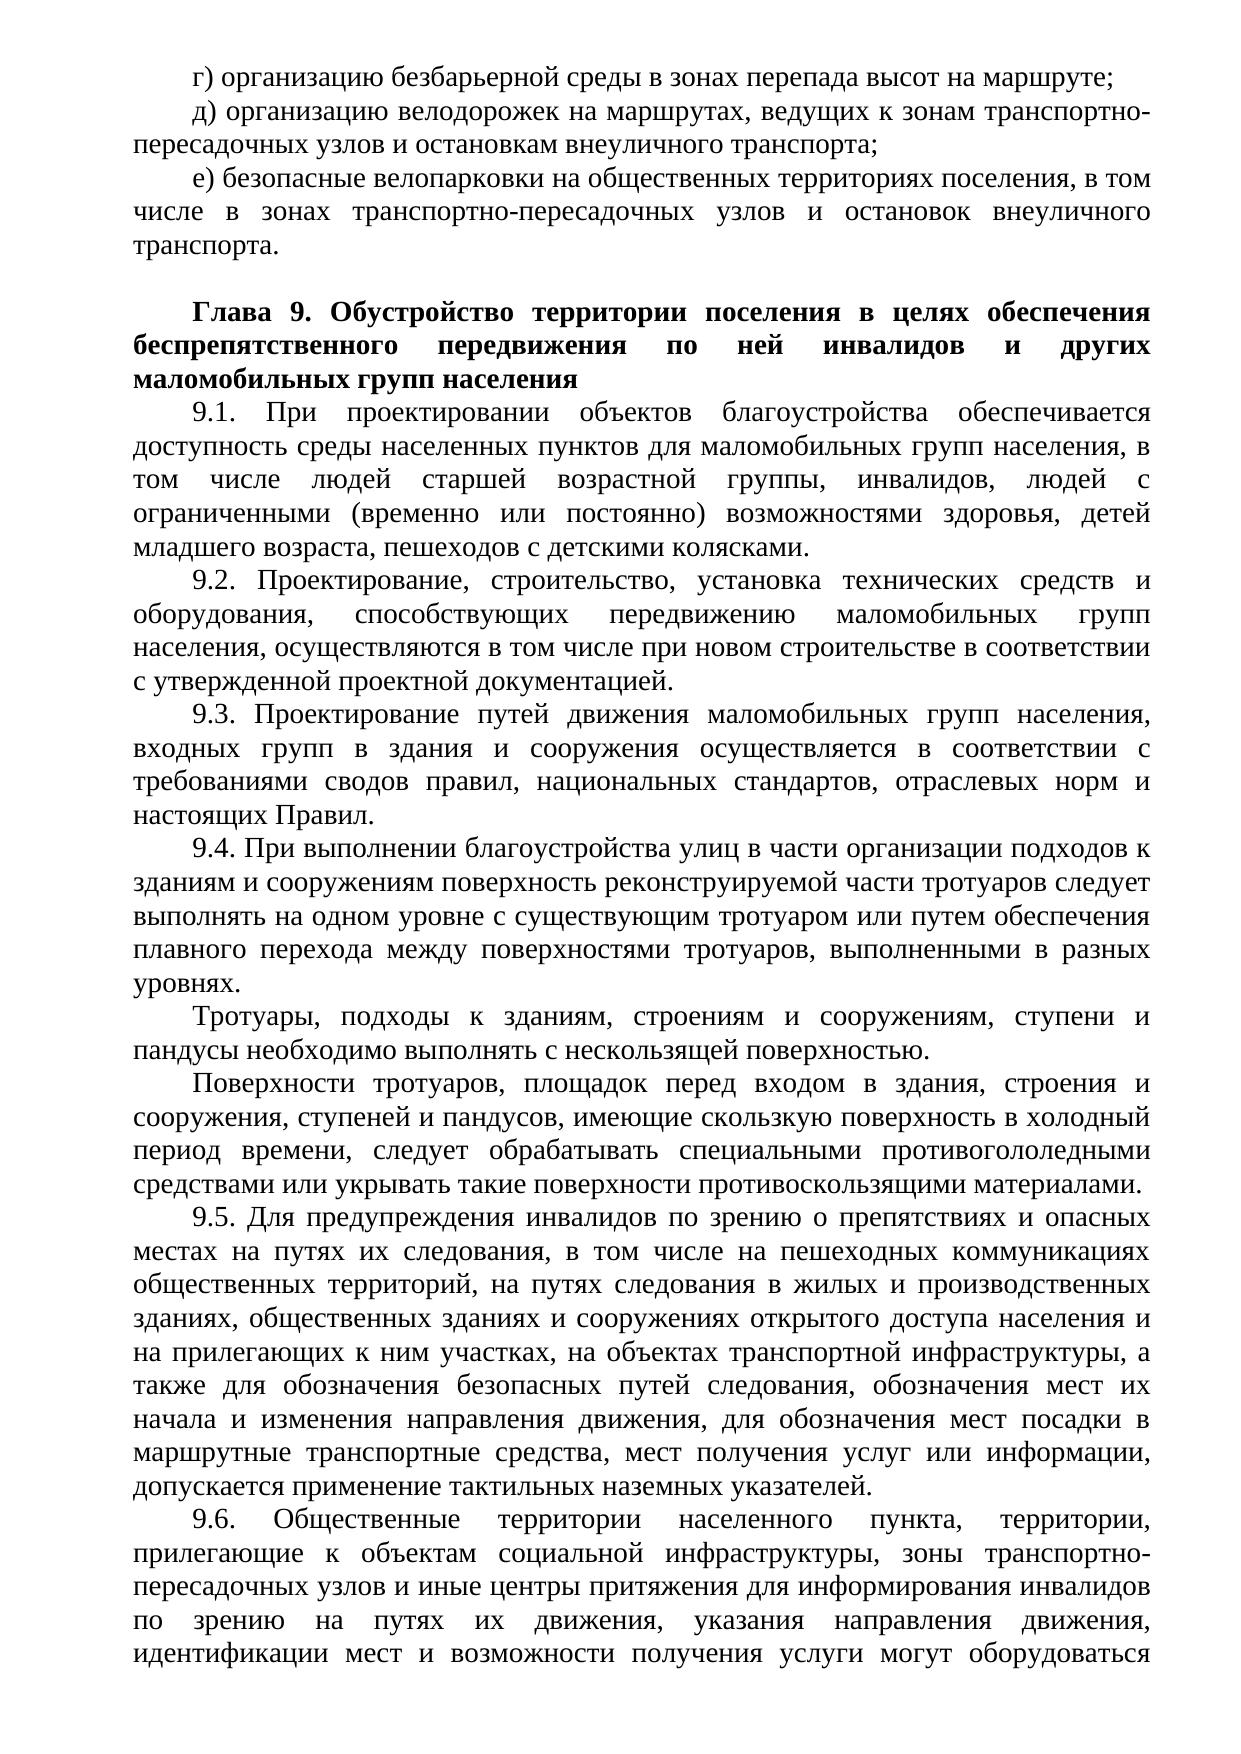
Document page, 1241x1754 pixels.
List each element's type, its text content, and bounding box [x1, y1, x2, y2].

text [133, 1501, 1152, 1669]
text Тротуары, подходы к зданиям, строениям и сооружениям, ступени и пандусы необходимо выполнять с нескользящей поверхностью. [133, 998, 1152, 1065]
text г) организацию безбарьерной среды в зонах перепада высот на маршруте; [133, 59, 1152, 93]
text 9.1. При проектировании объектов благоустройства обеспечивается доступность среды населенных пунктов для маломобильных групп населения, в том числе людей старшей возрастной группы, инвалидов, людей с ограниченными (временно или постоянно) возможностями здоровья, детей младшего возраста, пешеходов с детскими колясками. [133, 394, 1152, 562]
text 9.2. Проектирование, строительство, установка технических средств и оборудования, способствующих передвижению маломобильных групп населения, осуществляются в том числе при новом строительстве в соответствии с утвержденной проектной документацией. [133, 562, 1152, 696]
text 9.3. Проектирование путей движения маломобильных групп населения, входных групп в здания и сооружения осуществляется в соответствии с требованиями сводов правил, национальных стандартов, отраслевых норм и настоящих Правил. [133, 696, 1152, 831]
text д) организацию велодорожек на маршрутах, ведущих к зонам транспортно-пересадочных узлов и остановкам внеуличного транспорта; [133, 93, 1152, 160]
text Глава 9. Обустройство территории поселения в целях обеспечения беспрепятственного передвижения по ней инвалидов и других маломобильных групп населения [133, 294, 1152, 394]
text е) безопасные велопарковки на общественных территориях поселения, в том числе в зонах транспортно-пересадочных узлов и остановок внеуличного транспорта. [133, 160, 1152, 260]
text 9.5. Для предупреждения инвалидов по зрению о препятствиях и опасных местах на путях их следования, в том числе на пешеходных коммуникациях общественных территорий, на путях следования в жилых и производственных зданиях, общественных зданиях и сооружениях открытого доступа населения и на прилегающих к ним участках, на объектах транспортной инфраструктуры, а также для обозначения безопасных путей следования, обозначения мест их начала и изменения направления движения, для обозначения мест посадки в маршрутные транспортные средства, мест получения услуг или информации, допускается применение тактильных наземных указателей. [133, 1199, 1152, 1501]
text Поверхности тротуаров, площадок перед входом в здания, строения и сооружения, ступеней и пандусов, имеющие скользкую поверхность в холодный период времени, следует обрабатывать специальными противогололедными средствами или укрывать такие поверхности противоскользящими материалами. [133, 1065, 1152, 1199]
text 9.4. При выполнении благоустройства улиц в части организации подходов к зданиям и сооружениям поверхность реконструируемой части тротуаров следует выполнять на одном уровне с существующим тротуаром или путем обеспечения плавного перехода между поверхностями тротуаров, выполненными в разных уровнях. [133, 831, 1152, 998]
